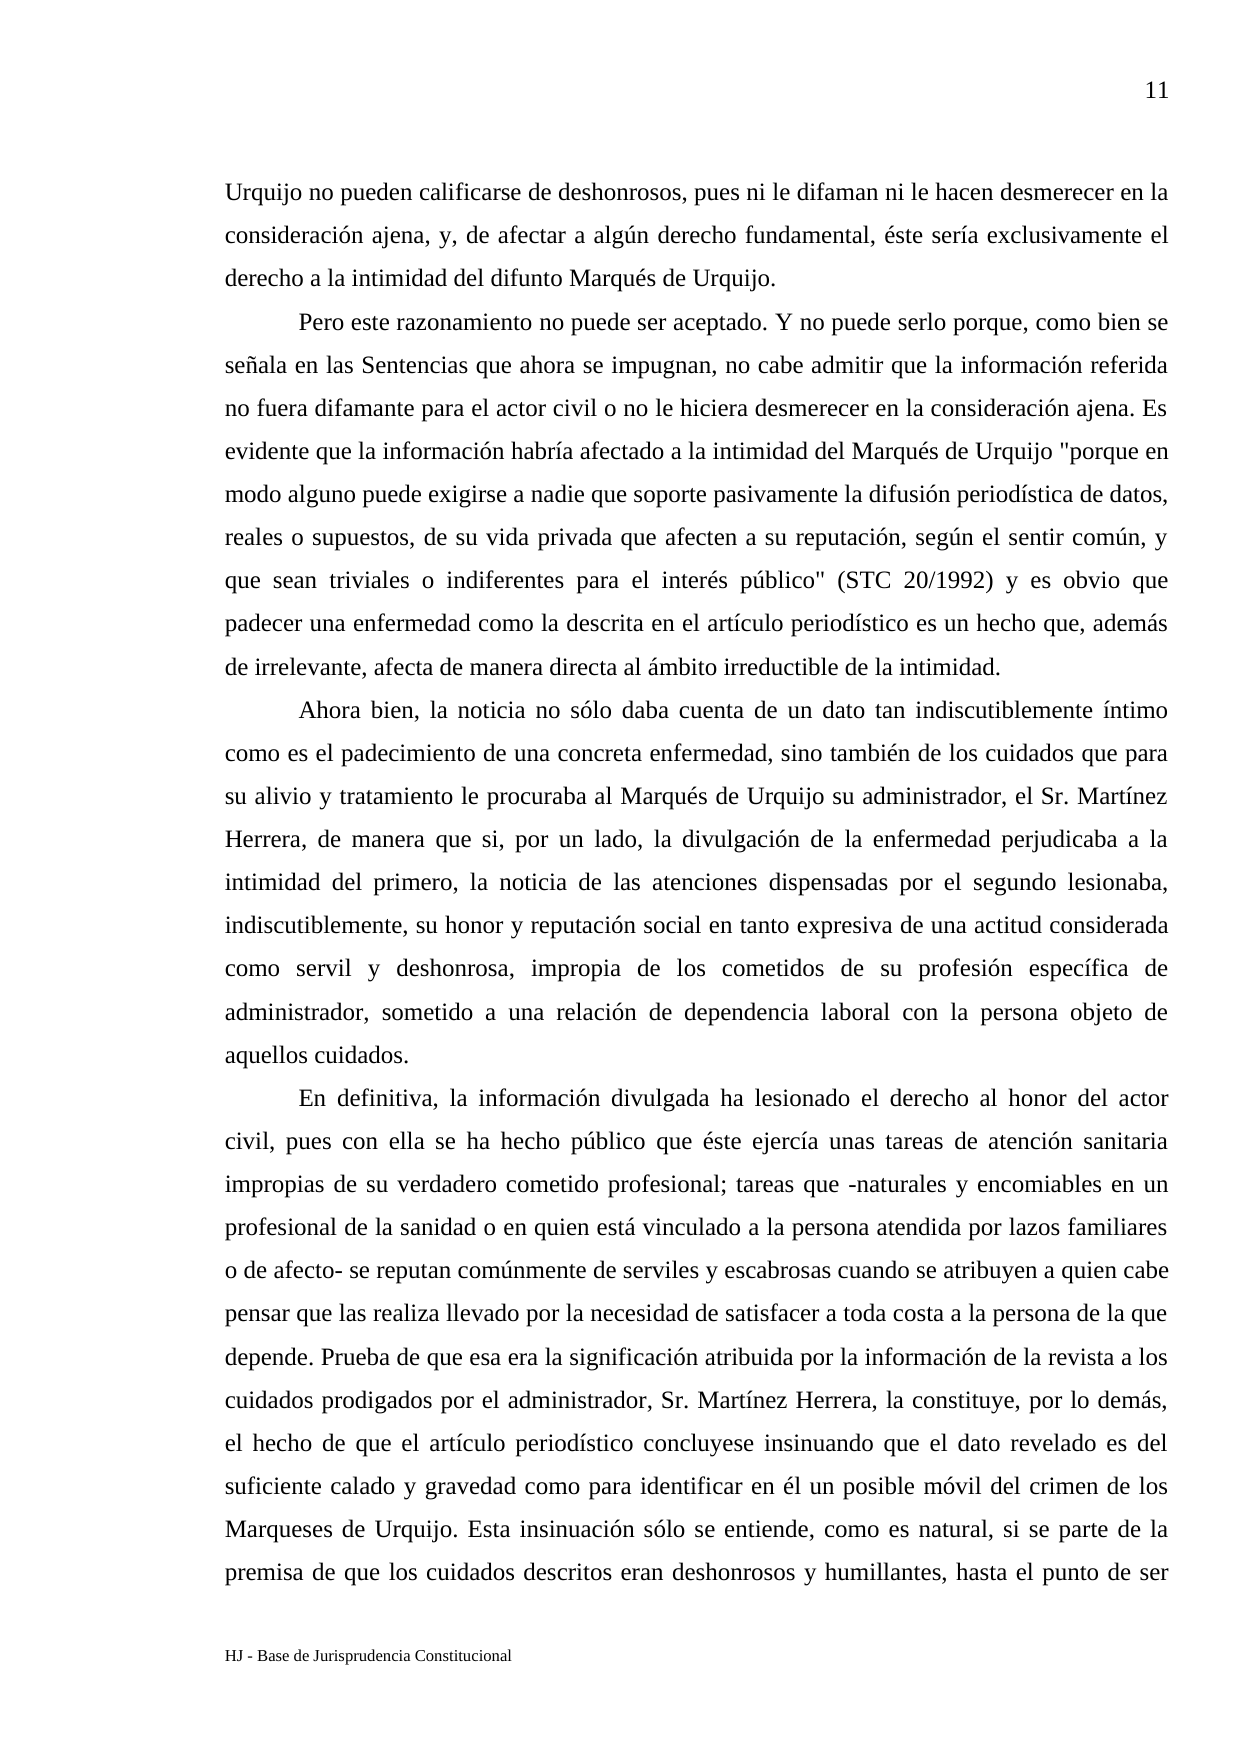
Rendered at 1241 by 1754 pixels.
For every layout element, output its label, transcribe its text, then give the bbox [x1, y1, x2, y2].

text Ahora bien, la noticia no sólo daba cuenta de un dato tan indiscutiblemente íntimo como es el padecimiento de una concreta enfermedad, sino también de los cuidados que para su alivio y tratamiento le procuraba al Marqués de Urquijo su administrador, el Sr. Martínez Herrera, de manera que si, por un lado, la divulgación de la enfermedad perjudicaba a la intimidad del primero, la noticia de las atenciones dispensadas por el segundo lesionaba, indiscutiblemente, su honor y reputación social en tanto expresiva de una actitud considerada como servil y deshonrosa, impropia de los cometidos de su profesión específica de administrador, sometido a una relación de dependencia laboral con la persona objeto de aquellos cuidados. [224, 695, 1169, 1068]
text Pero este razonamiento no puede ser aceptado. Y no puede serlo porque, como bien se señala en las Sentencias que ahora se impugnan, no cabe admitir que la información referida no fuera difamante para el actor civil o no le hiciera desmerecer en la consideración ajena. Es evidente que la información habría afectado a la intimidad del Marqués de Urquijo "porque en modo alguno puede exigirse a nadie que soporte pasivamente la difusión periodística de datos, reales o supuestos, de su vida privada que afecten a su reputación, según el sentir común, y que sean triviales o indiferentes para el interés público" (STC 20/1992) y es obvio que padecer una enfermedad como la descrita en el artículo periodístico es un hecho que, además de irrelevante, afecta de manera directa al ámbito irreductible de la intimidad. [224, 307, 1169, 680]
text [224, 177, 1169, 292]
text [224, 1083, 1169, 1586]
